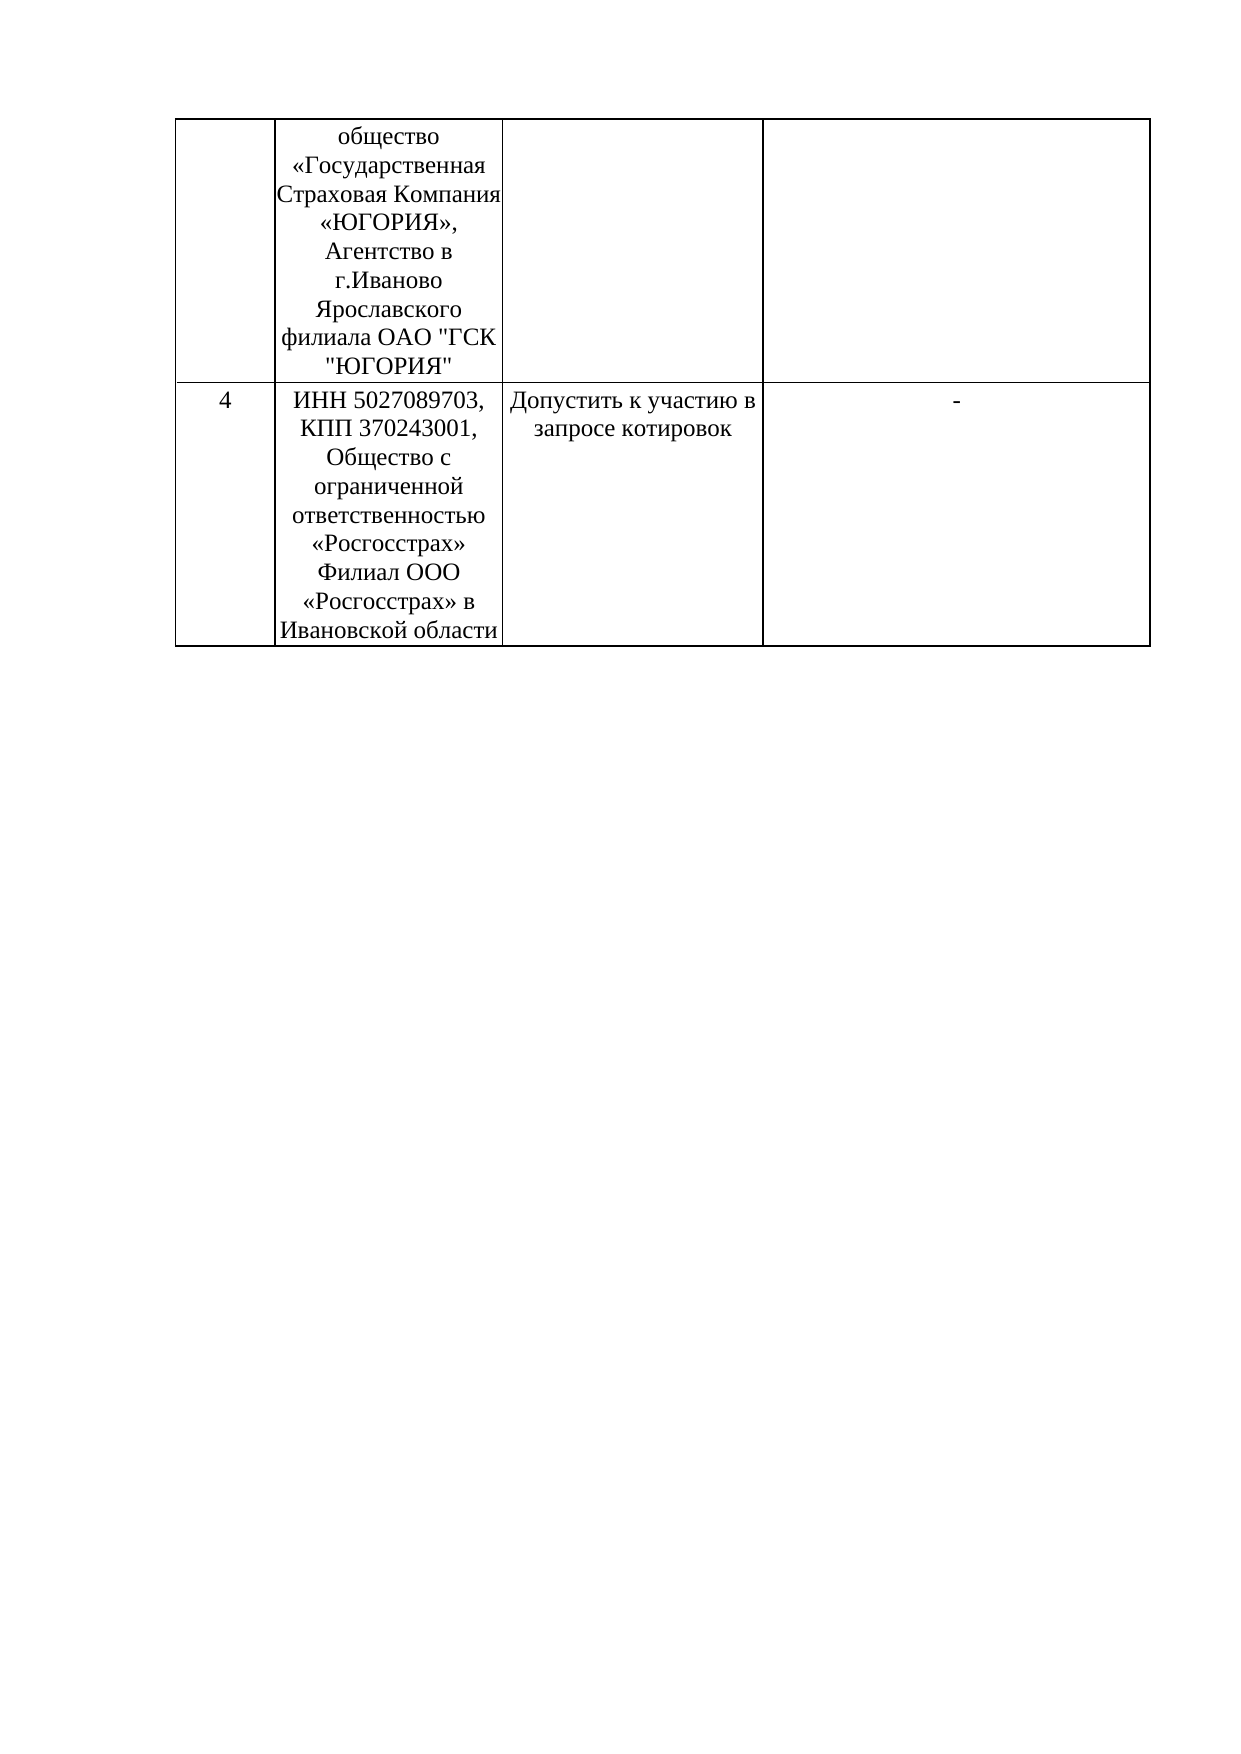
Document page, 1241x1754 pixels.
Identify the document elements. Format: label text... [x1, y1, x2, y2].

table_cell 3 [176, 120, 274, 382]
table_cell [503, 120, 762, 382]
table_cell - [764, 120, 1149, 382]
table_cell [276, 120, 502, 382]
table_cell Допустить к участию в запросе котировок [503, 383, 762, 645]
table_cell 4 [176, 383, 274, 645]
table_cell - [764, 383, 1149, 645]
table_cell ИНН 5027089703, КПП 370243001, Общество с ограниченной ответственностью «Росгосстрах» Филиал ООО «Росгосстрах» в Ивановской области [276, 383, 502, 645]
